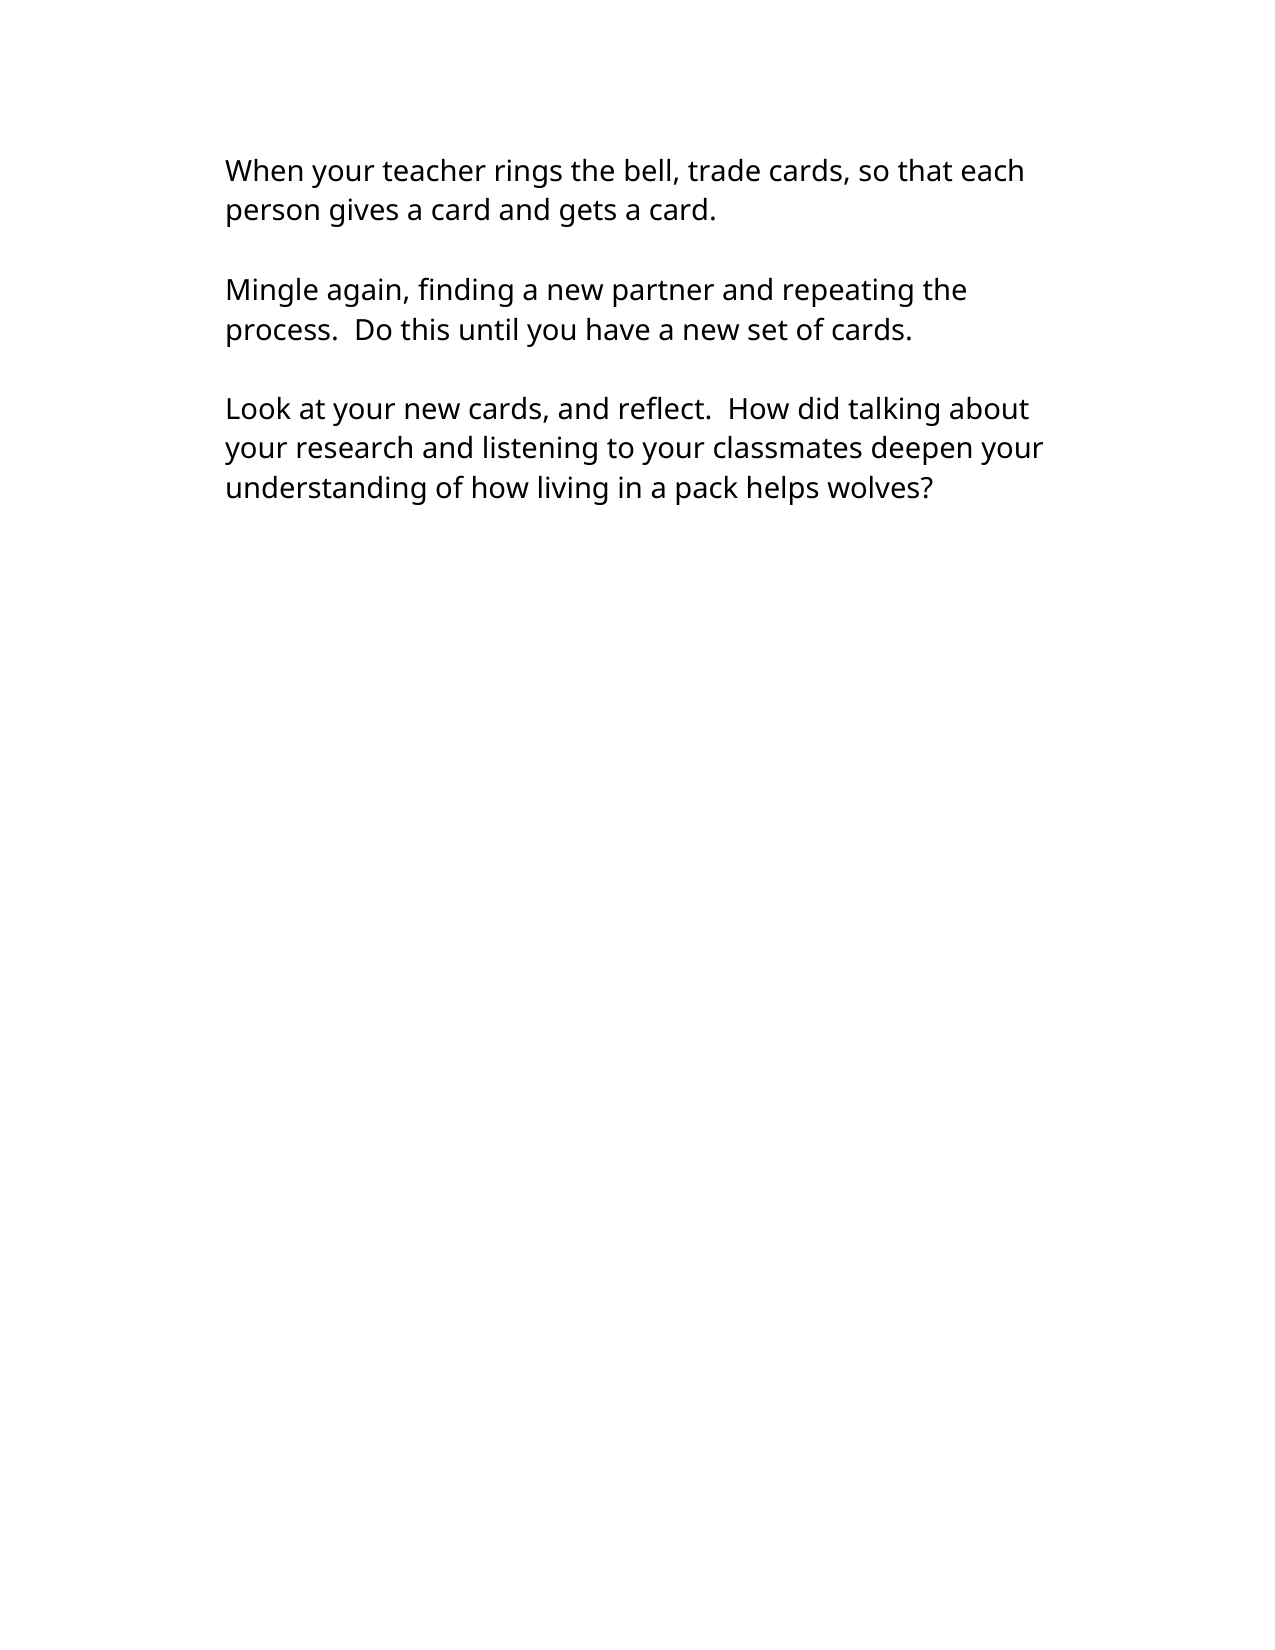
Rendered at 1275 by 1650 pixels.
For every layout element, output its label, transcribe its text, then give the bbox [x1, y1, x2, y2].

text When your teacher rings the bell, trade cards, so that each person gives a card and gets a card. [225, 150, 1087, 229]
text Look at your new cards, and reflect. How did talking about your research and listening to your classmates deepen your understanding of how living in a pack helps wolves? [225, 388, 1087, 507]
text Mingle again, finding a new partner and repeating the process. Do this until you have a new set of cards. [225, 269, 1087, 348]
